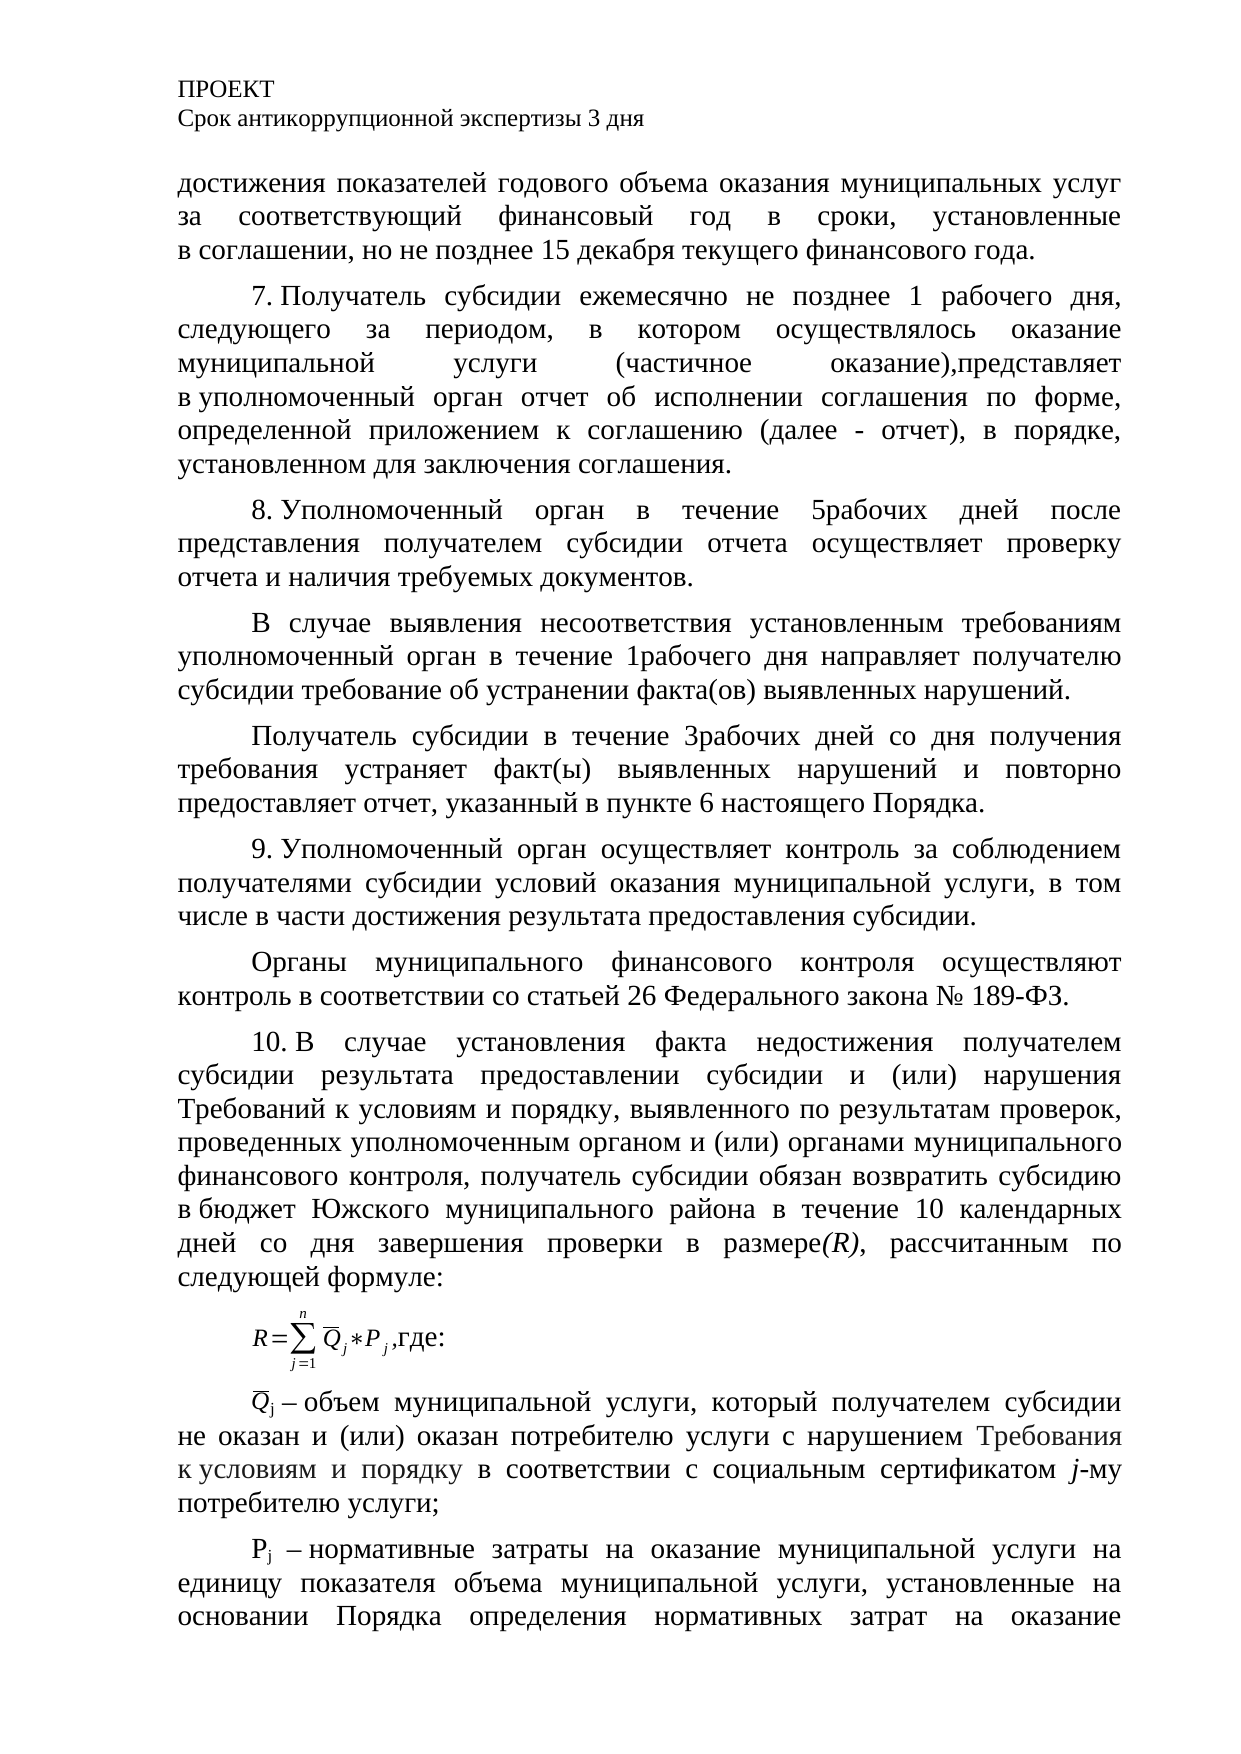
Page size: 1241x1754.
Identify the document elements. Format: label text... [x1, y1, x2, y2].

text 9. Уполномоченный орган осуществляет контроль за соблюдением получателями субсидии условий оказания муниципальной услуги, в том числе в части достижения результата предоставления субсидии. [177, 831, 1122, 932]
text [177, 165, 1122, 266]
text В случае выявления несоответствия установленным требованиям уполномоченный орган в течение 1рабочего дня направляет получателю субсидии требование об устранении факта(ов) выявленных нарушений. [177, 605, 1122, 706]
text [177, 1531, 1122, 1632]
text 10. В случае установления факта недостижения получателем субсидии результата предоставлении субсидии и (или) нарушения Требований к условиям и порядку, выявленного по результатам проверок, проведенных уполномоченным органом и (или) органами муниципального финансового контроля, получатель субсидии обязан возвратить субсидию в бюджет Южского муниципального района в течение 10 календарных дней со дня завершения проверки в размере(R), рассчитанным по следующей формуле: [177, 1024, 1122, 1292]
text Получатель субсидии в течение 3рабочих дней со дня получения требования устраняет факт(ы) выявленных нарушений и повторно предоставляет отчет, указанный в пункте 6 настоящего Порядка. [177, 718, 1122, 819]
text 7. Получатель субсидии ежемесячно не позднее 1 рабочего дня, следующего за периодом, в котором осуществлялось оказание муниципальной услуги (частичное оказание),представляет в уполномоченный орган отчет об исполнении соглашения по форме, определенной приложением к соглашению (далее - отчет), в порядке, установленном для заключения соглашения. [177, 278, 1122, 479]
text j – объем муниципальной услуги, который получателем субсидии не оказан и (или) оказан потребителю услуги с нарушением Требования к условиям и порядку в соответствии с социальным сертификатом j-му потребителю услуги; [177, 1384, 1122, 1519]
text где: [177, 1305, 1122, 1372]
text Органы муниципального финансового контроля осуществляют контроль в соответствии со статьей 26 Федерального закона № 189-ФЗ. [177, 944, 1122, 1011]
text 8. Уполномоченный орган в течение 5рабочих дней после представления получателем субсидии отчета осуществляет проверку отчета и наличия требуемых документов. [177, 492, 1122, 592]
